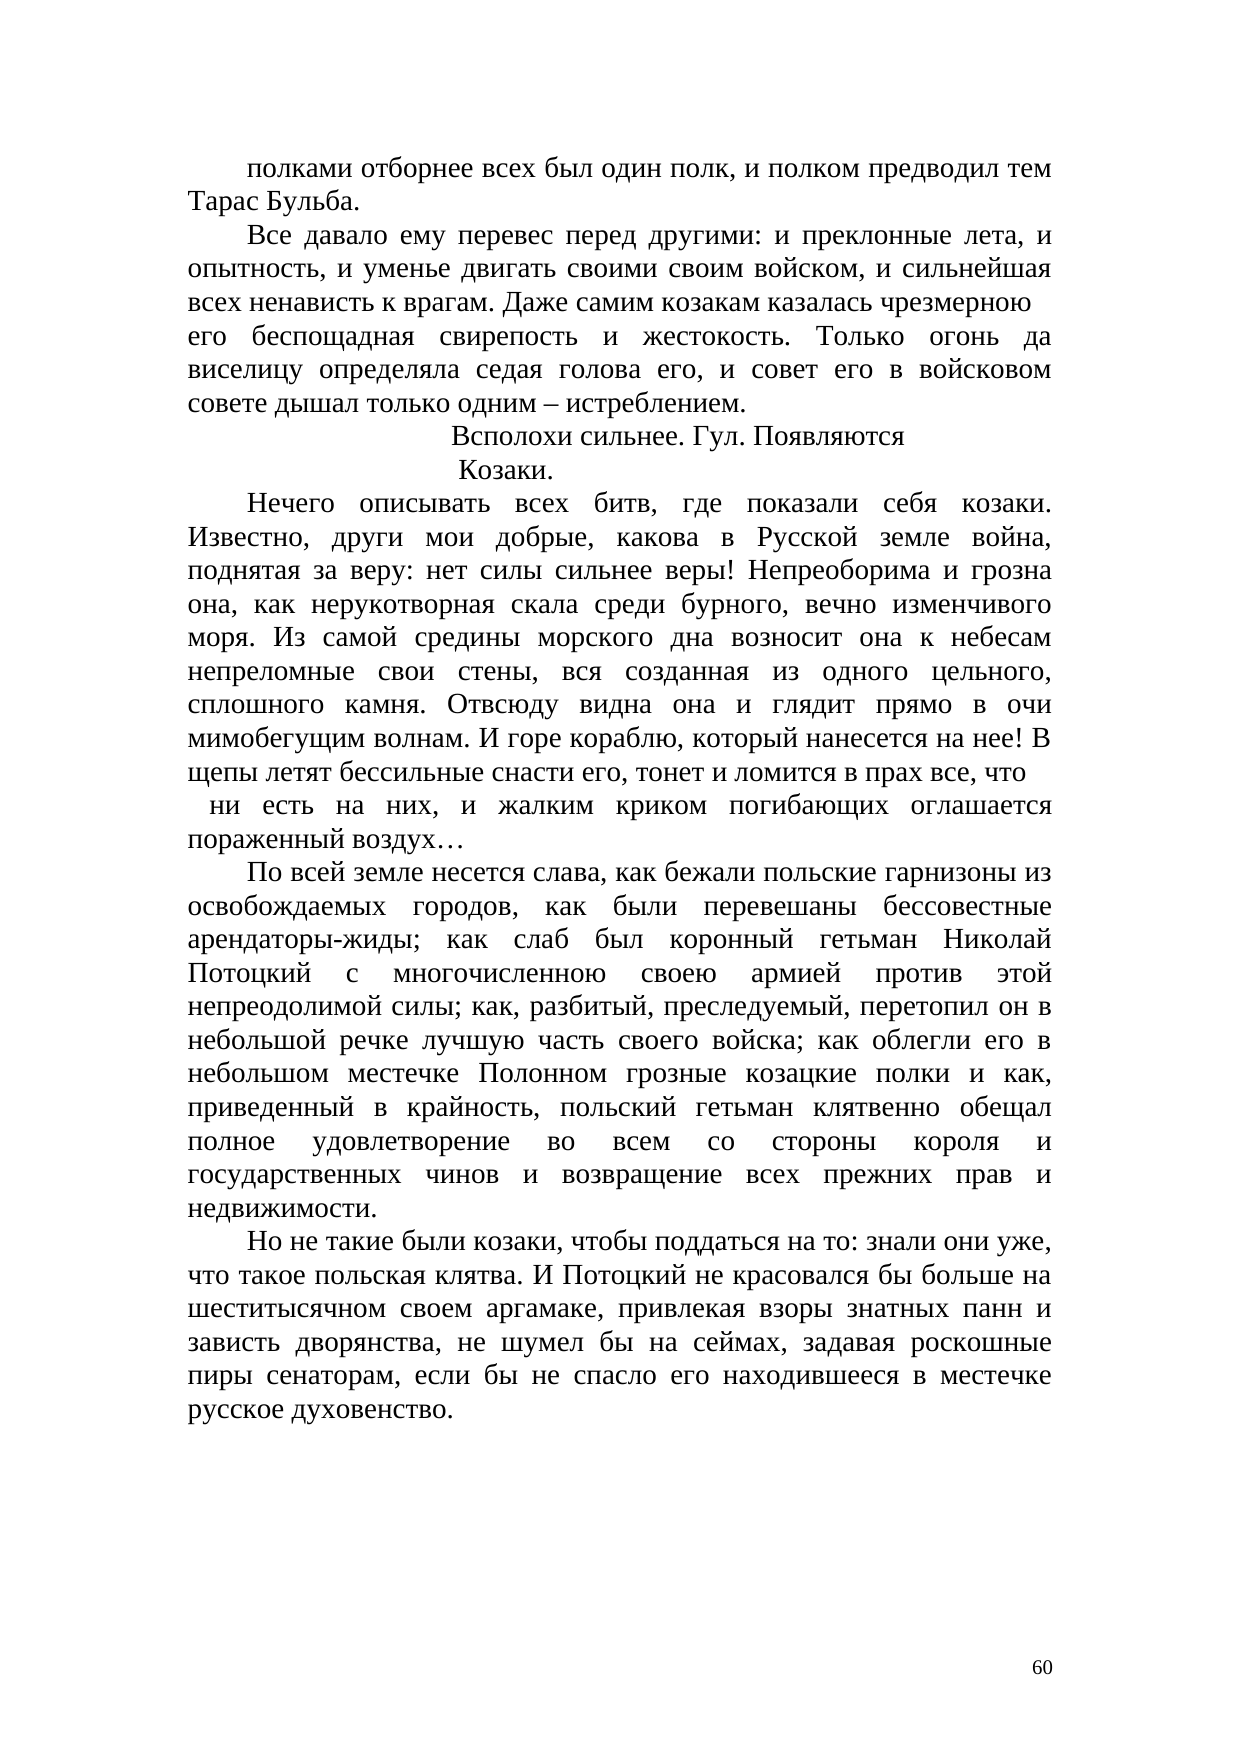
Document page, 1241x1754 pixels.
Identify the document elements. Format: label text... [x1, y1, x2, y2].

text Нечего описывать всех битв, где показали себя козаки. Известно, други мои добрые, какова в Русской земле война, поднятая за веру: нет силы сильнее веры! Непреоборима и грозна она, как нерукотворная скала среди бурного, вечно изменчивого моря. Из самой средины морского дна возносит она к небесам непреломные свои стены, вся созданная из одного цельного, сплошного камня. Отвсюду видна она и глядит прямо в очи мимобегущим волнам. И горе кораблю, который нанесется на нее! В щепы летят бессильные снасти его, тонет и ломится в прах все, что [187, 485, 1053, 787]
text Всполохи сильнее. Гул. Появляются [187, 418, 1053, 452]
text его беспощадная свирепость и жестокость. Только огонь да виселицу определяла седая голова его, и совет его в войсковом совете дышал только одним – истреблением. [187, 318, 1053, 418]
text По всей земле несется слава, как бежали польские гарнизоны из освобождаемых городов, как были перевешаны бессовестные арендаторы-жиды; как слаб был коронный гетьман Николай Потоцкий с многочисленною своею армией против этой непреодолимой силы; как, разбитый, преследуемый, перетопил он в небольшой речке лучшую часть своего войска; как облегли его в небольшом местечке Полонном грозные козацкие полки и как, приведенный в крайность, польский гетьман клятвенно обещал полное удовлетворение во всем со стороны короля и государственных чинов и возвращение всех прежних прав и недвижимости. [187, 854, 1053, 1223]
text ни есть на них, и жалким криком погибающих оглашается пораженный воздух… [187, 787, 1053, 854]
text Козаки. [187, 452, 1053, 485]
text Все давало ему перевес перед другими: и преклонные лета, и опытность, и уменье двигать своими своим войском, и сильнейшая всех ненависть к врагам. Даже самим козакам казалась чрезмерною [187, 217, 1053, 318]
text полками отборнее всех был один полк, и полком предводил тем Тарас Бульба. [187, 150, 1053, 217]
text Но не такие были козаки, чтобы поддаться на то: знали они уже, что такое польская клятва. И Потоцкий не красовался бы больше на шеститысячном своем аргамаке, привлекая взоры знатных панн и зависть дворянства, не шумел бы на сеймах, задавая роскошные пиры сенаторам, если бы не спасло его находившееся в местечке русское духовенство. [187, 1223, 1053, 1424]
